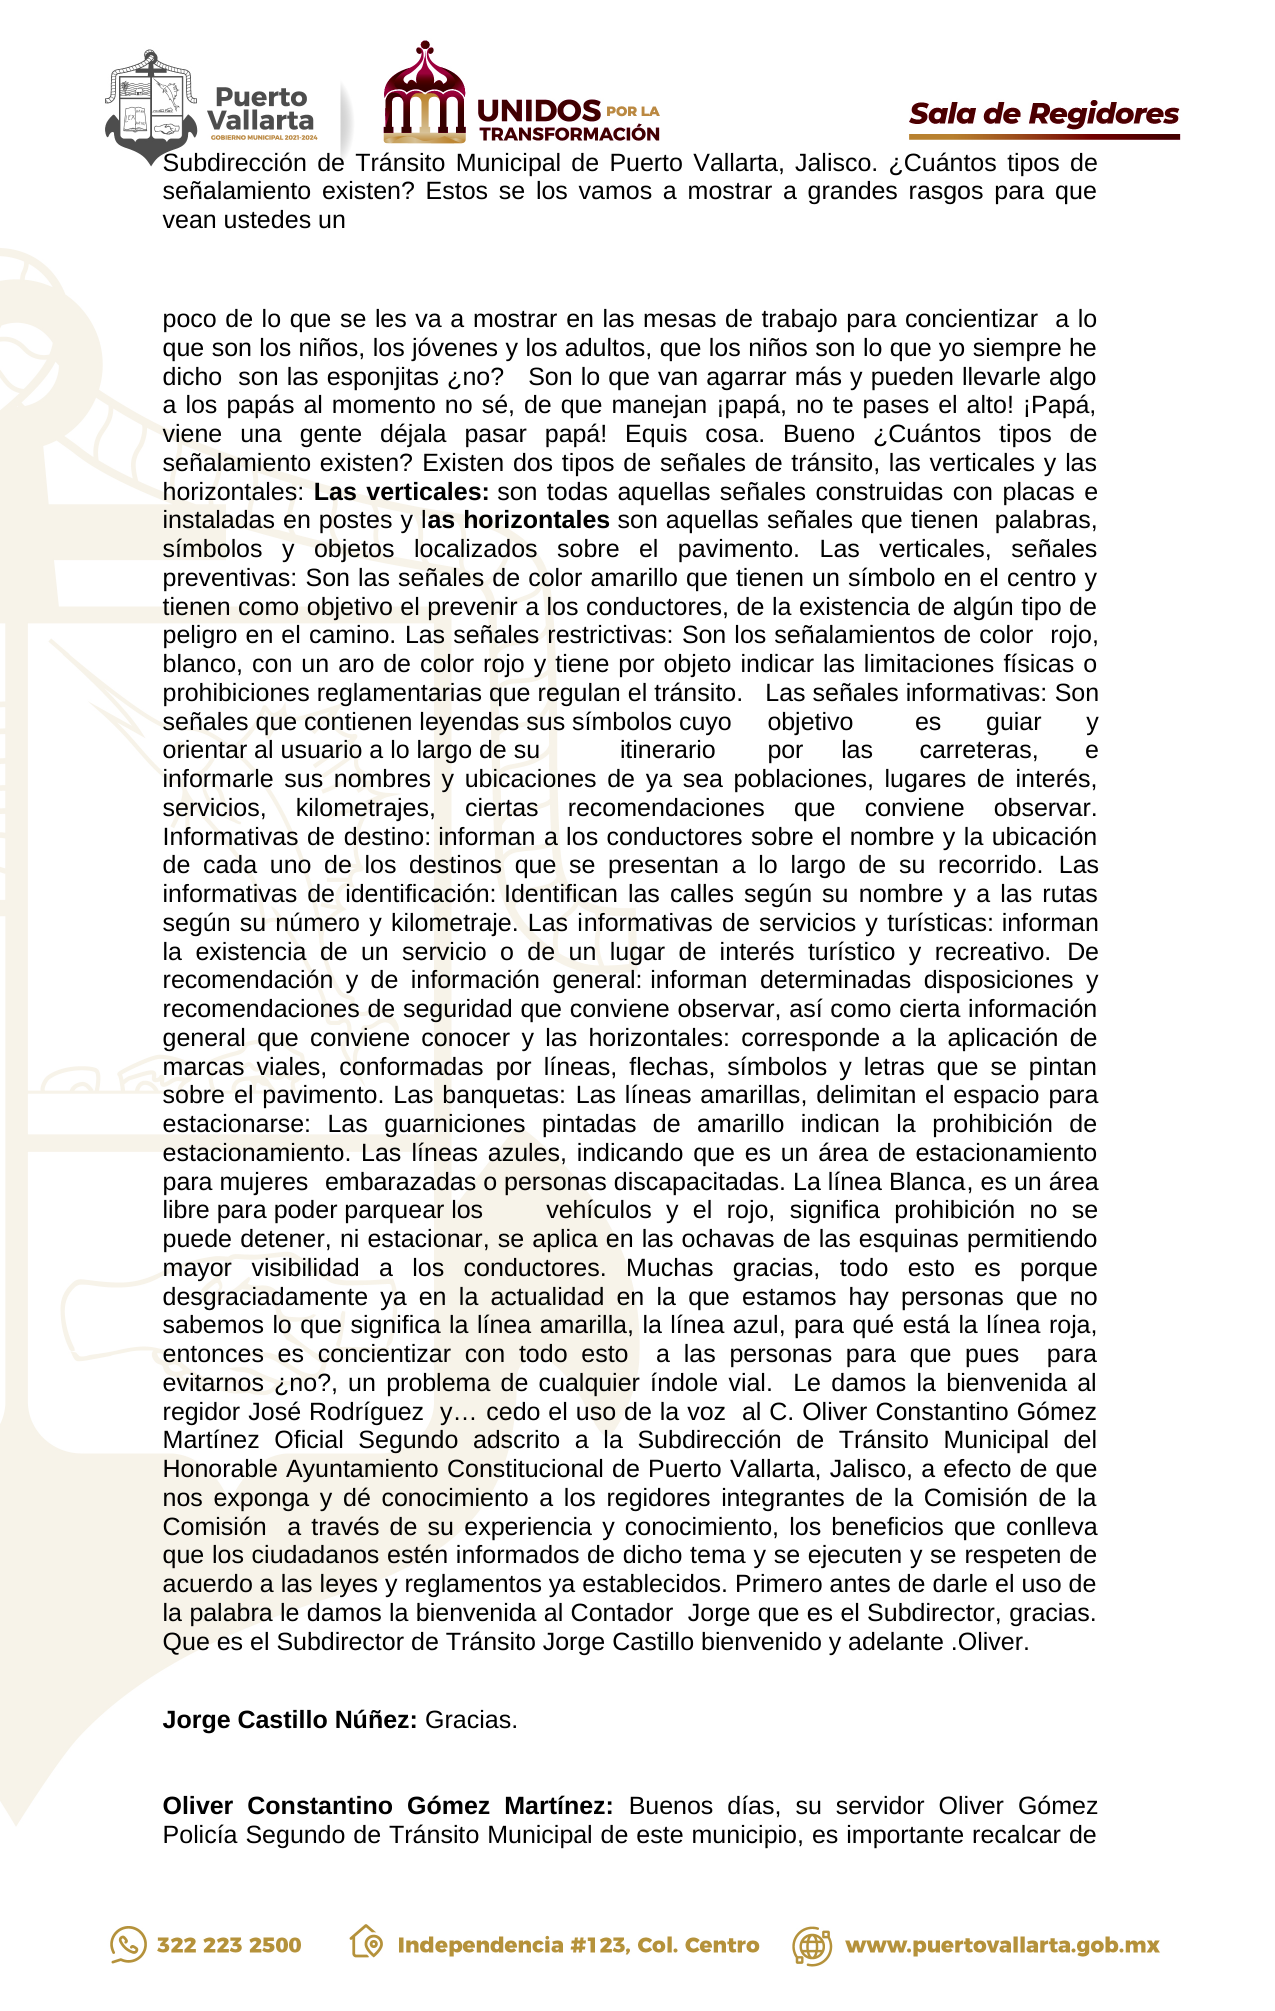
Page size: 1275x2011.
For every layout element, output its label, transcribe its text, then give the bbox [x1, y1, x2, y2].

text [162, 1791, 1099, 1849]
text poco de lo que se les va a mostrar en las mesas de trabajo para concientizar a lo que son los niños, los jóvenes y los adultos, que los niños son lo que yo siempre he dicho son las esponjitas ¿no? Son lo que van agarrar más y pueden llevarle algo a los papás al momento no sé, de que manejan ¡papá, no te pases el alto! ¡Papá, viene una gente déjala pasar papá! Equis cosa. Bueno ¿Cuántos tipos de señalamiento existen? Existen dos tipos de señales de tránsito, las verticales y las horizontales: Las verticales: son todas aquellas señales construidas con placas e instaladas en postes y las horizontales son aquellas señales que tienen palabras, símbolos y objetos localizados sobre el pavimento. Las verticales, señales preventivas: Son las señales de color amarillo que tienen un símbolo en el centro y tienen como objetivo el prevenir a los conductores, de la existencia de algún tipo de peligro en el camino. Las señales restrictivas: Son los señalamientos de color rojo, blanco, con un aro de color rojo y tiene por objeto indicar las limitaciones físicas o prohibiciones reglamentarias que regulan el tránsito. Las señales informativas: Son señales que contienen leyendas sus símbolos cuyo objetivo es guiar y orientar al usuario a lo largo de su itinerario por las carreteras, e informarle sus nombres y ubicaciones de ya sea poblaciones, lugares de interés, servicios, kilometrajes, ciertas recomendaciones que conviene observar. Informativas de destino: informan a los conductores sobre el nombre y la ubicación de cada uno de los destinos que se presentan a lo largo de su recorrido. Las informativas de identificación: Identifican las calles según su nombre y a las rutas según su número y kilometraje. Las informativas de servicios y turísticas: informan la existencia de un servicio o de un lugar de interés turístico y recreativo. De recomendación y de información general: informan determinadas disposiciones y recomendaciones de seguridad que conviene observar, así como cierta información general que conviene conocer y las horizontales: corresponde a la aplicación de marcas viales, conformadas por líneas, flechas, símbolos y letras que se pintan sobre el pavimento. Las banquetas: Las líneas amarillas, delimitan el espacio para estacionarse: Las guarniciones pintadas de amarillo indican la prohibición de estacionamiento. Las líneas azules, indicando que es un área de estacionamiento para mujeres embarazadas o personas discapacitadas. La línea Blanca, es un área libre para poder parquear los vehículos y el rojo, significa prohibición no se puede detener, ni estacionar, se aplica en las ochavas de las esquinas permitiendo mayor visibilidad a los conductores. Muchas gracias, todo esto es porque desgraciadamente ya en la actualidad en la que estamos hay personas que no sabemos lo que significa la línea amarilla, la línea azul, para qué está la línea roja, entonces es concientizar con todo esto a las personas para que pues para evitarnos ¿no?, un problema de cualquier índole vial. Le damos la bienvenida al regidor José Rodríguez y… cedo el uso de la voz al C. Oliver Constantino Gómez Martínez Oficial Segundo adscrito a la Subdirección de Tránsito Municipal del Honorable Ayuntamiento Constitucional de Puerto Vallarta, Jalisco, a efecto de que nos exponga y dé conocimiento a los regidores integrantes de la Comisión de la Comisión a través de su experiencia y conocimiento, los beneficios que conlleva que los ciudadanos estén informados de dicho tema y se ejecuten y se respeten de acuerdo a las leyes y reglamentos ya establecidos. Primero antes de darle el uso de la palabra le damos la bienvenida al Contador Jorge que es el Subdirector, gracias. Que es el Subdirector de Tránsito Jorge Castillo bienvenido y adelante .Oliver. [162, 304, 1099, 1656]
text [162, 148, 1099, 234]
text Jorge Castillo Núñez: Gracias. [162, 1705, 1099, 1734]
picture [0, 0, 1275, 2011]
